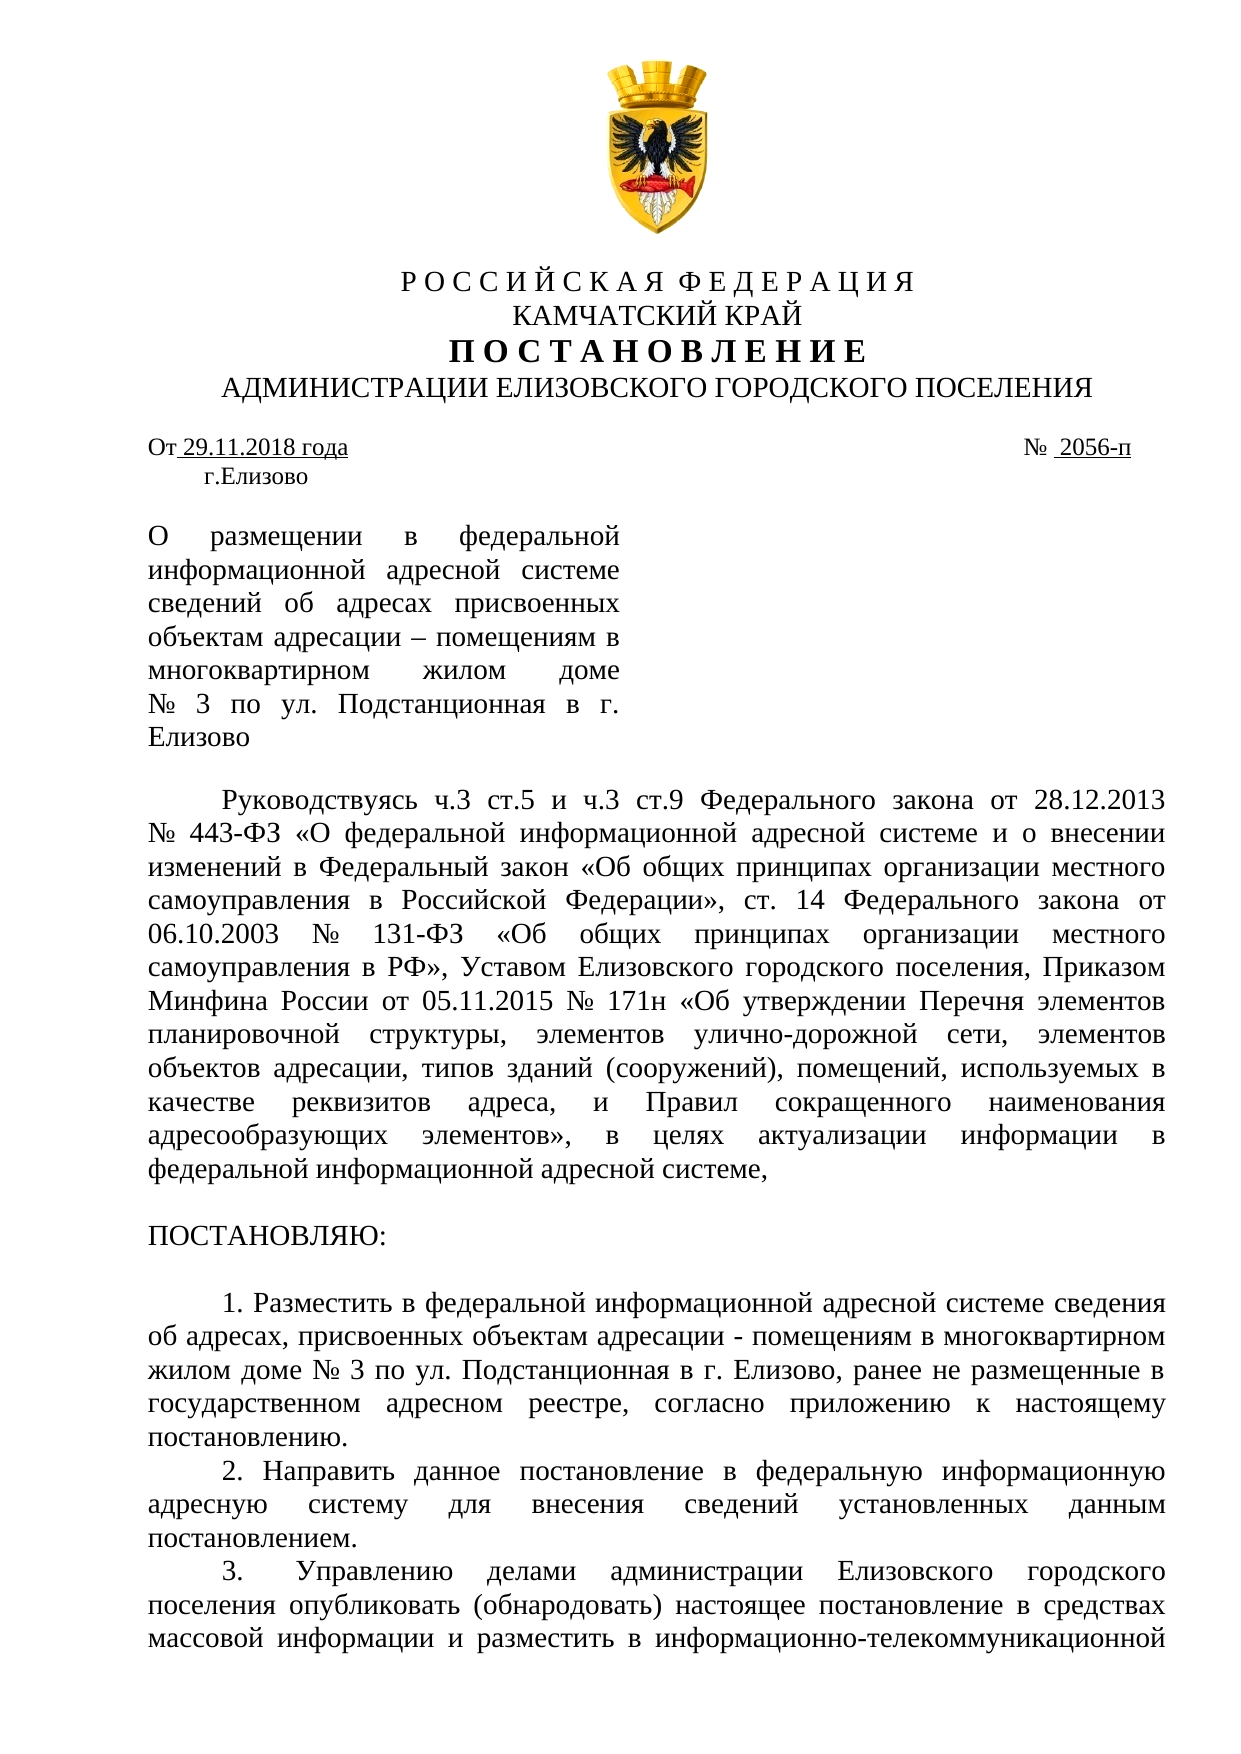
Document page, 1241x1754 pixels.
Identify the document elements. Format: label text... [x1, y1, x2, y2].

text 1. Разместить в федеральной информационной адресной системе сведения об адресах, присвоенных объектам адресации - помещениям в многоквартирном жилом доме № 3 по ул. Подстанционная в г. Елизово, ранее не размещенные в государственном адресном реестре, согласно приложению к настоящему постановлению. [148, 1285, 1167, 1453]
text О размещении в федеральной информационной адресной системе сведений об адресах присвоенных объектам адресации – помещениям в многоквартирном жилом доме № 3 по ул. Подстанционная в г. Елизово [148, 518, 620, 753]
text П О С Т А Н О В Л Е Н И Е [148, 331, 1167, 370]
text От 29.11.2018 года № 2056-п [148, 432, 1167, 461]
text АДМИНИСТРАЦИИ ЕЛИЗОВСКОГО ГОРОДСКОГО ПОСЕЛЕНИЯ [148, 370, 1167, 403]
text Руководствуясь ч.3 ст.5 и ч.3 ст.9 Федерального закона от 28.12.2013 № 443-ФЗ «О федеральной информационной адресной системе и о внесении изменений в Федеральный закон «Об общих принципах организации местного самоуправления в Российской Федерации», ст. 14 Федерального закона от 06.10.2003 № 131-ФЗ «Об общих принципах организации местного самоуправления в РФ», Уставом Елизовского городского поселения, Приказом Минфина России от 05.11.2015 № 171н «Об утверждении Перечня элементов планировочной структуры, элементов улично-дорожной сети, элементов объектов адресации, типов зданий (сооружений), помещений, используемых в качестве реквизитов адреса, и Правил сокращенного наименования адресообразующих элементов», в целях актуализации информации в федеральной информационной адресной системе, [148, 782, 1167, 1184]
text 2. Направить данное постановление в федеральную информационную адресную систему для внесения сведений установленных данным постановлением. [148, 1453, 1167, 1553]
text ПОСТАНОВЛЯЮ: [148, 1218, 1167, 1251]
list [148, 1553, 1167, 1654]
picture [590, 59, 724, 236]
text Р О С С И Й С К А Я Ф Е Д Е Р А Ц И Я [148, 264, 1167, 298]
text г.Елизово [148, 461, 1167, 489]
text КАМЧАТСКИЙ КРАЙ [148, 298, 1167, 331]
